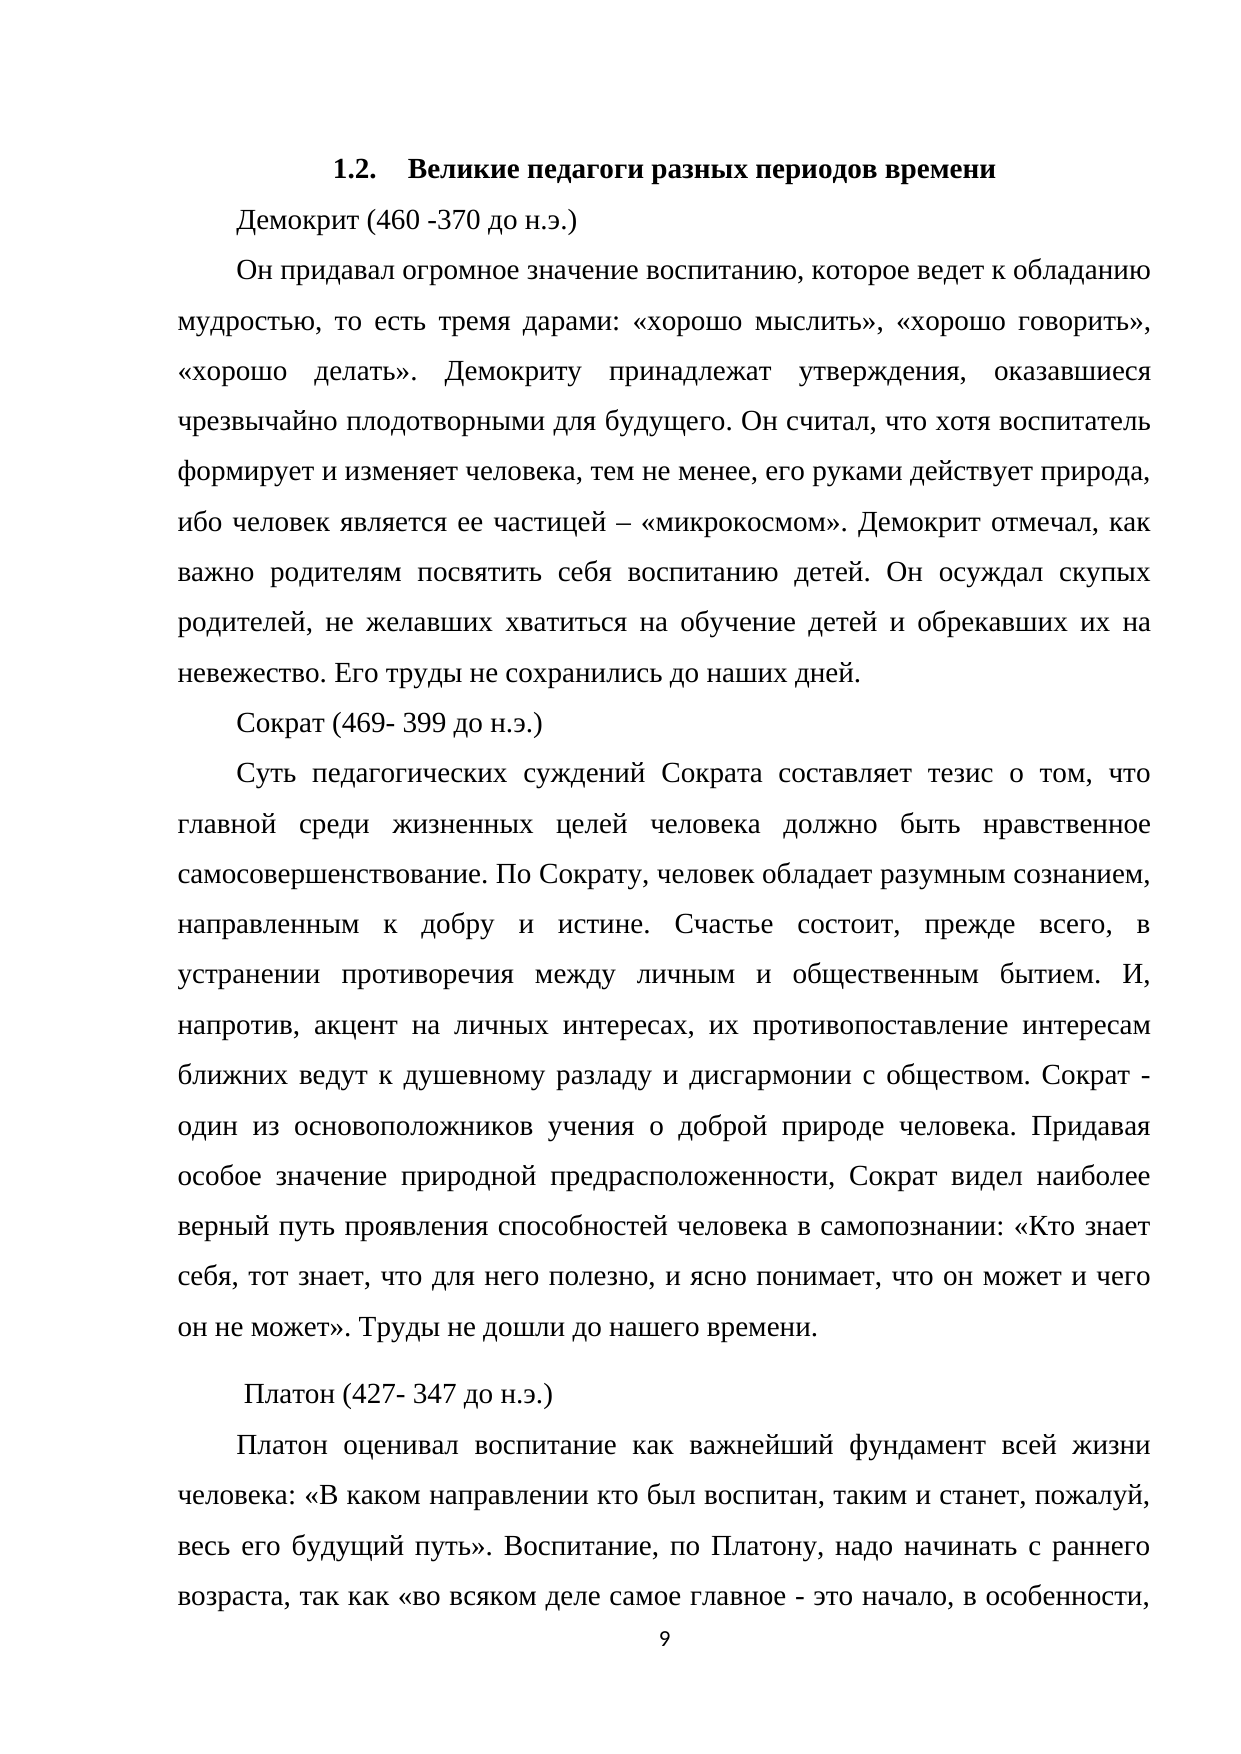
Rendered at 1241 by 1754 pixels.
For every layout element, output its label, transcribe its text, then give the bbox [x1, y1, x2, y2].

list Великие педагоги разных периодов времени [177, 152, 1152, 185]
text Суть педагогических суждений Сократа составляет тезис о том, что главной среди жизненных целей человека должно быть нравственное самосовершенствование. По Сократу, человек обладает разумным сознанием, направленным к добру и истине. Счастье состоит, прежде всего, в устранении противоречия между личным и общественным бытием. И, напротив, акцент на личных интересах, их противопоставление интересам ближних ведут к душевному разладу и дисгармонии с обществом. Сократ - один из основоположников учения о доброй природе человека. Придавая особое значение природной предрасположенности, Сократ видел наиболее верный путь проявления способностей человека в самопознании: «Кто знает себя, тот знает, что для него полезно, и ясно понимает, что он может и чего он не может». Труды не дошли до нашего времени. [177, 755, 1152, 1342]
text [177, 1427, 1152, 1611]
text Сократ (469- 399 до н.э.) [177, 705, 1152, 739]
text Он придавал огромное значение воспитанию, которое ведет к обладанию мудростью, то есть тремя дарами: «хорошо мыслить», «хорошо говорить», «хорошо делать». Демокриту принадлежат утверждения, оказавшиеся чрезвычайно плодотворными для будущего. Он считал, что хотя воспитатель формирует и изменяет человека, тем не менее, его руками действует природа, ибо человек является ее частицей – «микрокосмом». Демокрит отмечал, как важно родителям посвятить себя воспитанию детей. Он осуждал скупых родителей, не желавших хватиться на обучение детей и обрекавших их на невежество. Его труды не сохранились до наших дней. [177, 252, 1152, 688]
text Платон (427- 347 до н.э.) [177, 1377, 1152, 1410]
text Демокрит (460 -370 до н.э.) [177, 202, 1152, 236]
